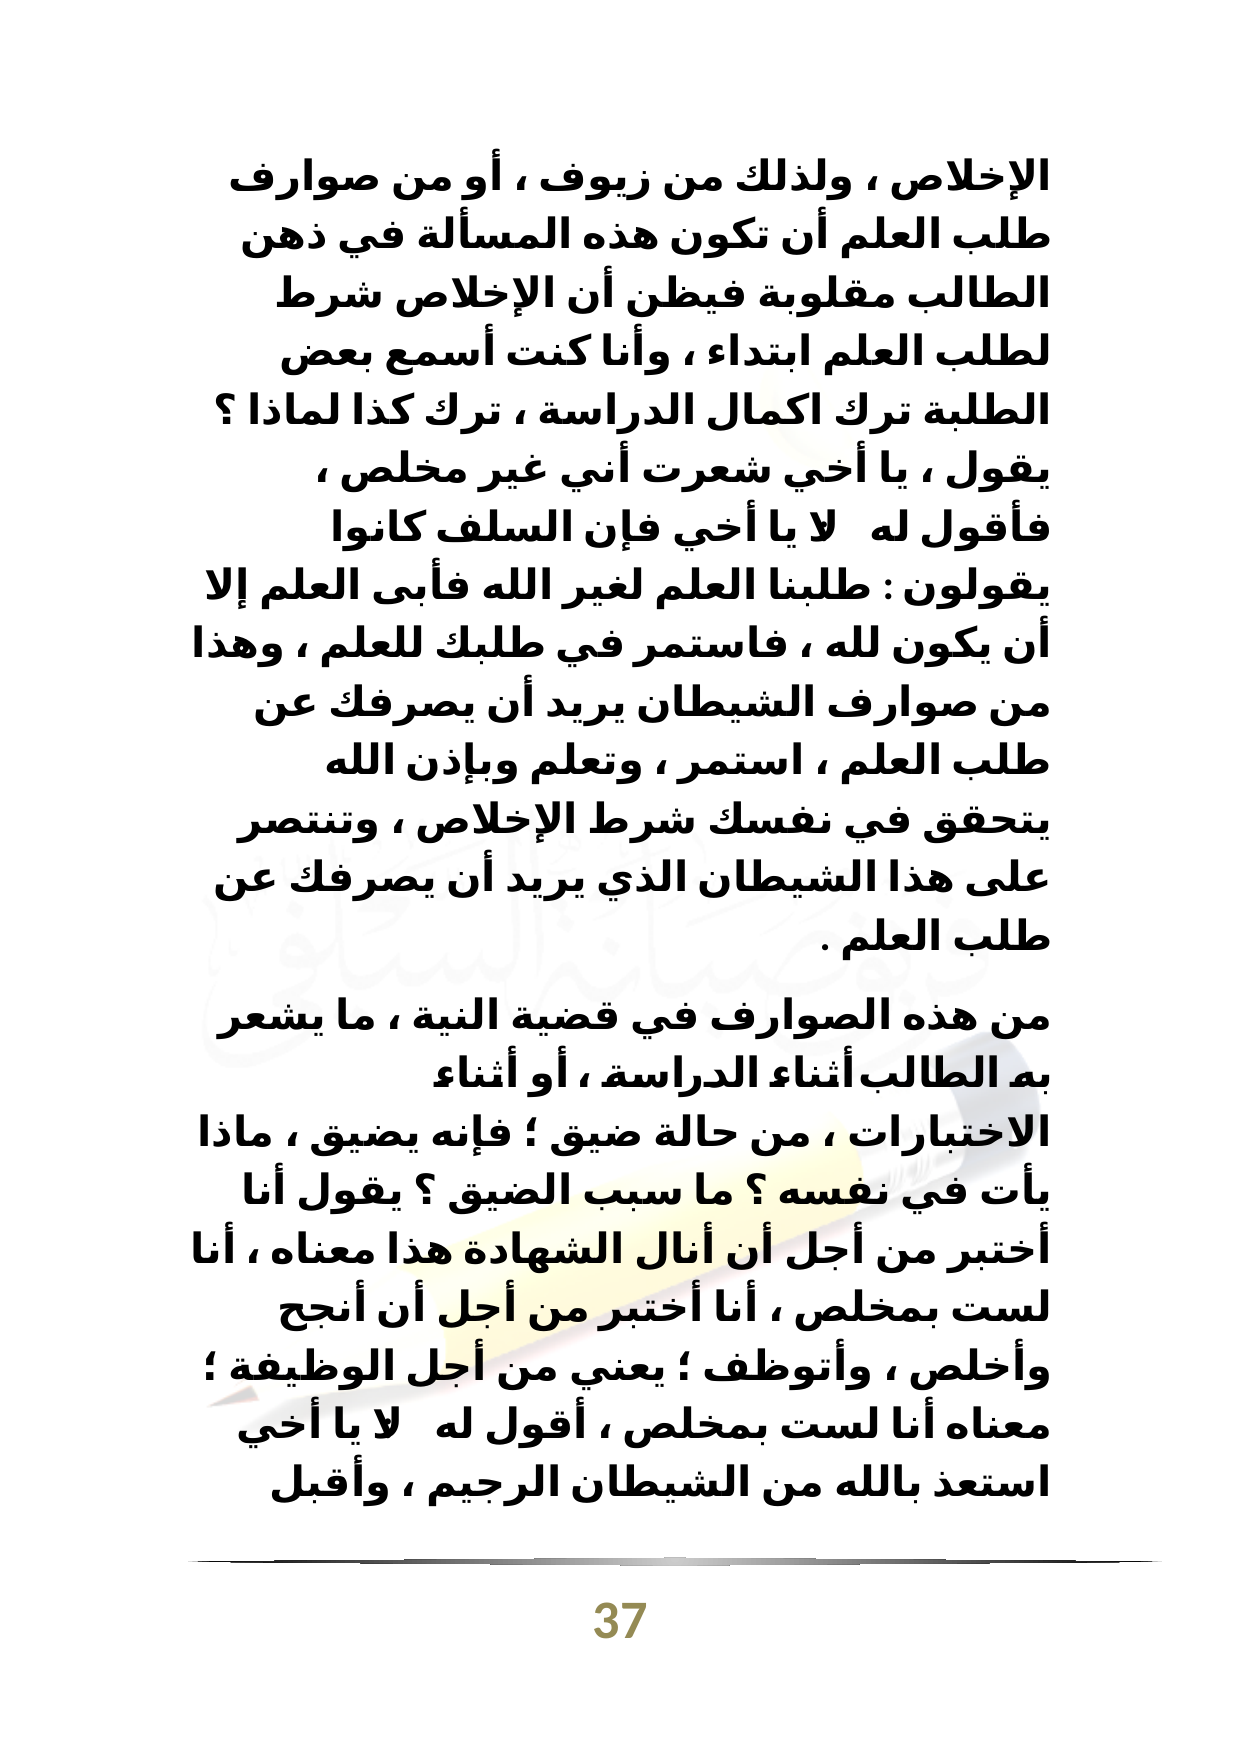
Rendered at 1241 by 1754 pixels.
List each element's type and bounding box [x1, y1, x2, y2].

text [187, 989, 1053, 1507]
text [187, 150, 1053, 961]
